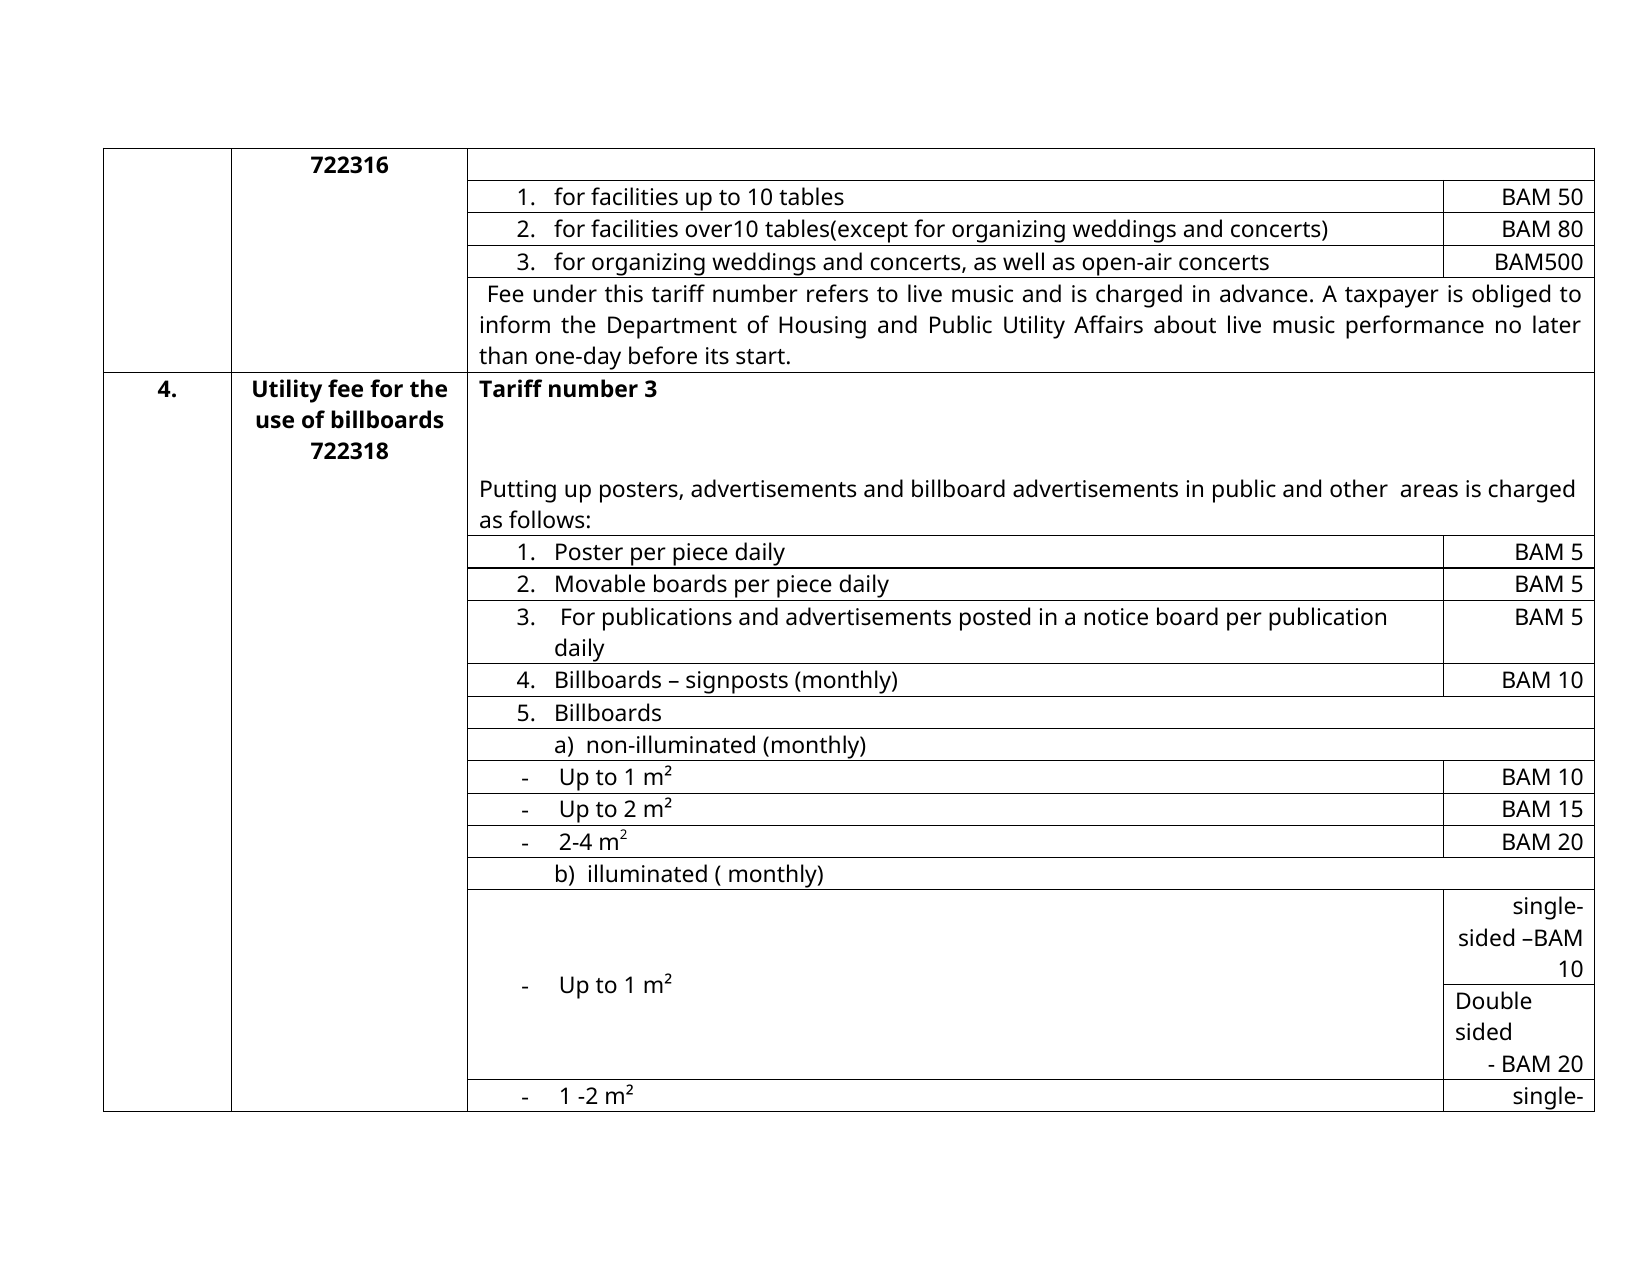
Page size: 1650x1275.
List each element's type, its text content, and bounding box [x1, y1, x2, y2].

table_cell Up to 1 m² [468, 761, 1443, 792]
table_cell Billboards [468, 697, 1594, 728]
table_cell Up to 1 m² [468, 890, 1443, 1079]
table_cell BAM 5 [1444, 601, 1594, 663]
table_cell BAM 50 [1444, 181, 1594, 212]
table_cell Poster per piece daily [468, 536, 1443, 567]
table_cell BAM 15 [1444, 794, 1594, 825]
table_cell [232, 149, 467, 372]
table_cell Billboards – signposts (monthly) [468, 664, 1443, 696]
table_cell For publications and advertisements posted in a notice board per publication daily [468, 601, 1443, 663]
table_cell 4. [104, 373, 231, 1111]
table_cell b) illuminated ( monthly) [468, 858, 1594, 889]
table_cell Up to 2 m² [468, 794, 1443, 825]
table_cell BAM 10 [1444, 664, 1594, 696]
table_cell BAM 10 [1444, 761, 1594, 792]
table_cell BAM 80 [1444, 213, 1594, 244]
table_cell 1 -2 m² [468, 1080, 1443, 1111]
table_cell Tariff number 3 Putting up posters, advertisements and billboard advertisements in public and other areas is charged as follows: [468, 373, 1594, 535]
table_cell BAM 5 [1444, 569, 1594, 600]
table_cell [468, 149, 1594, 180]
table_cell for facilities over10 tables(except for organizing weddings and concerts) [468, 213, 1443, 244]
table_cell Double sided - BAM 20 [1444, 985, 1594, 1079]
table_cell for facilities up to 10 tables [468, 181, 1443, 212]
table_cell BAM 20 [1444, 826, 1594, 857]
table_cell for organizing weddings and concerts, as well as open-air concerts [468, 246, 1443, 277]
table_cell Movable boards per piece daily [468, 569, 1443, 600]
table_cell BAM 5 [1444, 536, 1594, 567]
table_cell 2-4 m2 [468, 826, 1443, 857]
table_cell 3. [104, 149, 231, 372]
table_cell Utility fee for the use of billboards 722318 [232, 373, 467, 1111]
table_cell а) non-illuminated (monthly) [468, 729, 1594, 760]
table_cell Fee under this tariff number refers to live music and is charged in advance. A taxpayer is obliged to inform the Department of Housing and Public Utility Affairs about live music performance no later than one-day before its start. [468, 278, 1594, 372]
table_cell BAM500 [1444, 246, 1594, 277]
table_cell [1444, 1080, 1594, 1111]
table_cell single-sided –BAM 10 [1444, 890, 1594, 984]
